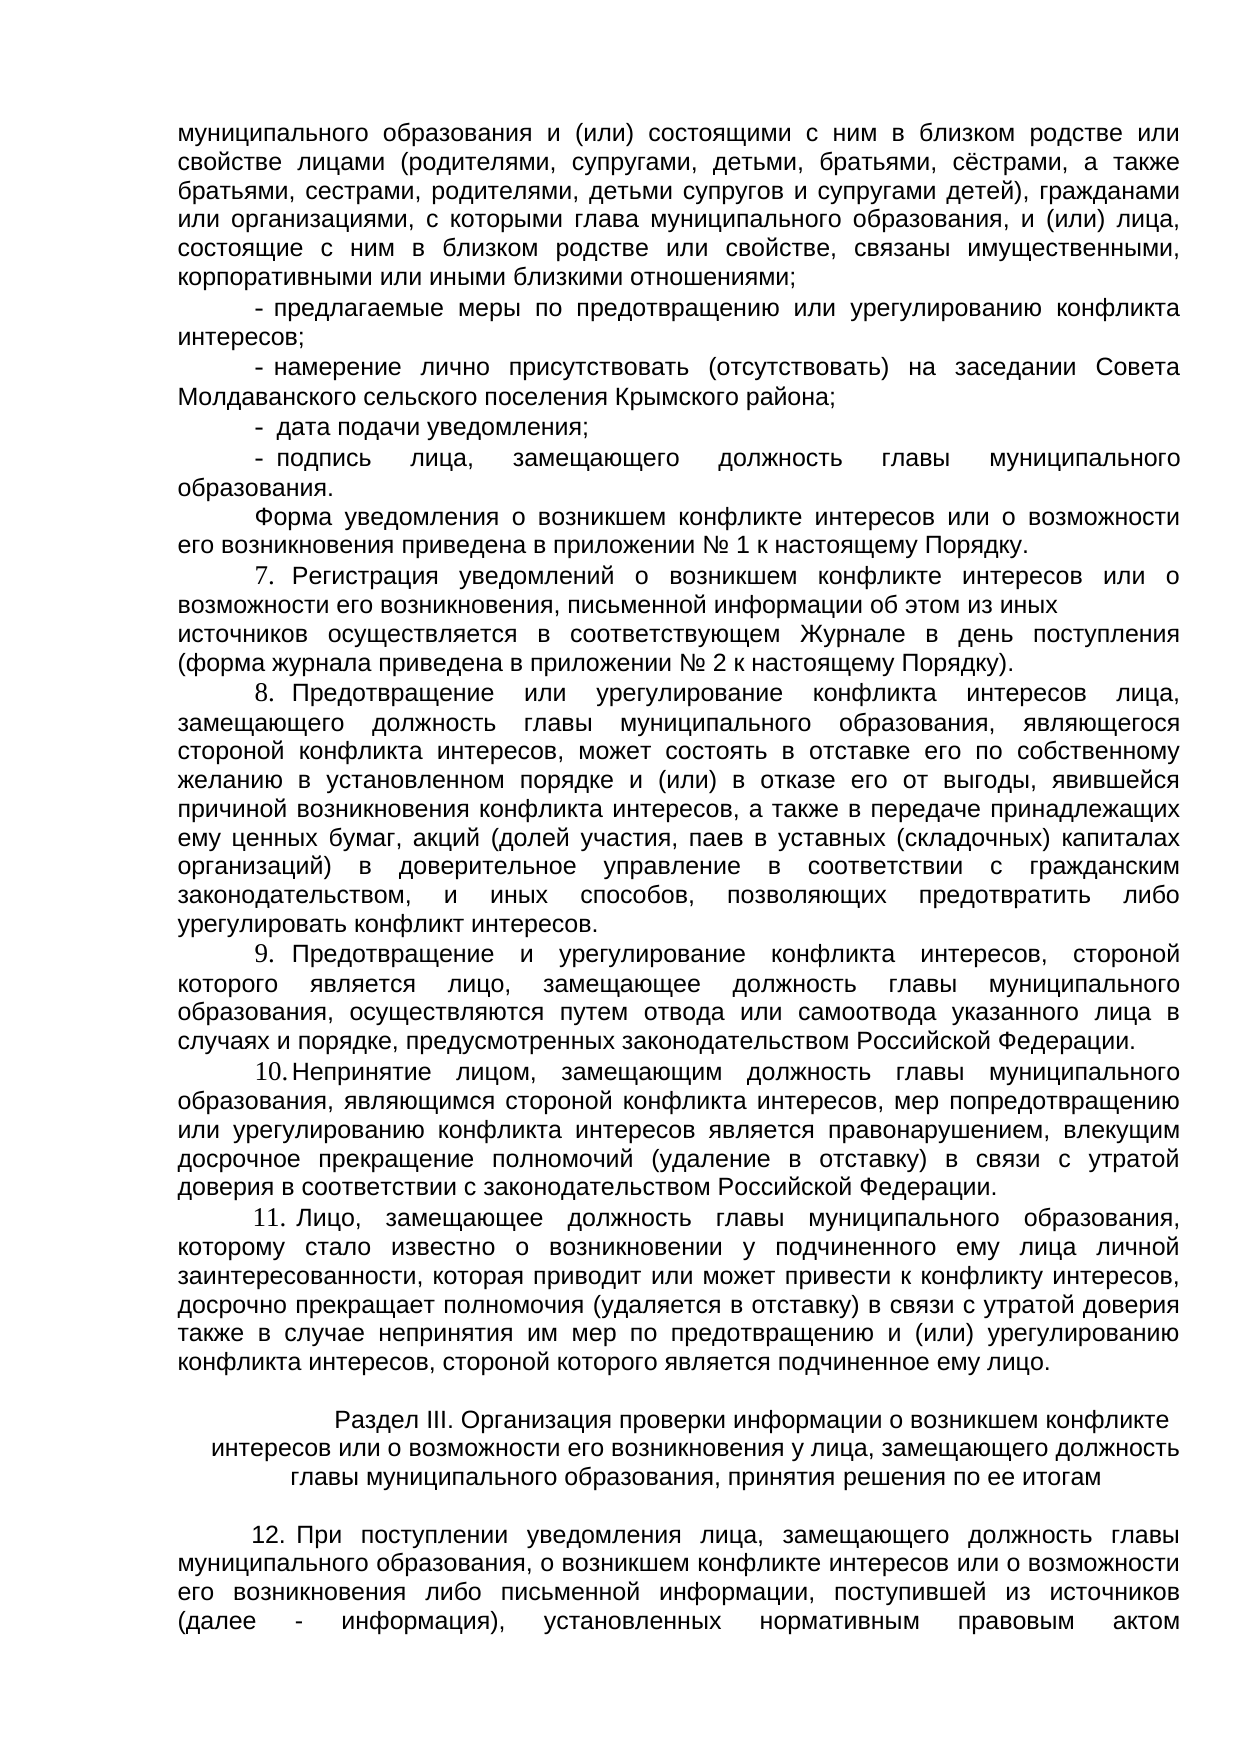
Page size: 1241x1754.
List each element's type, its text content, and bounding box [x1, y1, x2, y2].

list Непринятие лицом, замещающим должность главы муниципального образования, являющимся стороной конфликта интересов, мер попредотвращению или урегулированию конфликта интересов является правонарушением, влекущим досрочное прекращение полномочий (удаление в отставку) в связи с утратой доверия в соответствии с законодательством Российской Федерации. [177, 1055, 1181, 1201]
list Предотвращение или урегулирование конфликта интересов лица, замещающего должность главы муниципального образования, являющегося стороной конфликта интересов, может состоять в отставке его по собственному желанию в установленном порядке и (или) в отказе его от выгоды, явившейся причиной возникновения конфликта интересов, а также в передаче принадлежащих ему ценных бумаг, акций (долей участия, паев в уставных (складочных) капиталах организаций) в доверительное управление в соответствии с гражданским законодательством, и иных способов, позволяющих предотвратить либо урегулировать конфликт интересов. [177, 676, 1181, 937]
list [177, 1520, 1181, 1635]
list Предотвращение и урегулирование конфликта интересов, стороной которого является лицо, замещающее должность главы муниципального образования, осуществляются путем отвода или самоотвода указанного лица в случаях и порядке, предусмотренных законодательством Российской Федерации. [177, 937, 1181, 1055]
text Раздел III. Организация проверки информации о возникшем конфликте интересов или о возможности его возникновения у лица, замещающего должность главы муниципального образования, принятия решения по ее итогам [211, 1405, 1181, 1491]
text источников осуществляется в соответствующем Журнале в день поступления (форма журнала приведена в приложении № 2 к настоящему Порядку). [177, 619, 1181, 676]
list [177, 118, 1181, 291]
text Форма уведомления о возникшем конфликте интересов или о возможности его возникновения приведена в приложении № 1 к настоящему Порядку. [177, 501, 1181, 559]
list дата подачи уведомления; [177, 410, 1181, 442]
list Лицо, замещающее должность главы муниципального образования, которому стало известно о возникновении у подчиненного ему лица личной заинтересованности, которая приводит или может привести к конфликту интересов, досрочно прекращает полномочия (удаляется в отставку) в связи с утратой доверия также в случае непринятия им мер по предотвращению и (или) урегулированию конфликта интересов, стороной которого является подчиненное ему лицо. [177, 1201, 1181, 1376]
list подпись лица, замещающего должность главы муниципального образования. [177, 442, 1181, 501]
list намерение лично присутствовать (отсутствовать) на заседании Совета Молдаванского сельского поселения Крымского района; [177, 351, 1181, 410]
list предлагаемые меры по предотвращению или урегулированию конфликта интересов; [177, 291, 1181, 351]
list Регистрация уведомлений о возникшем конфликте интересов или о возможности его возникновения, письменной информации об этом из иных [177, 559, 1181, 619]
